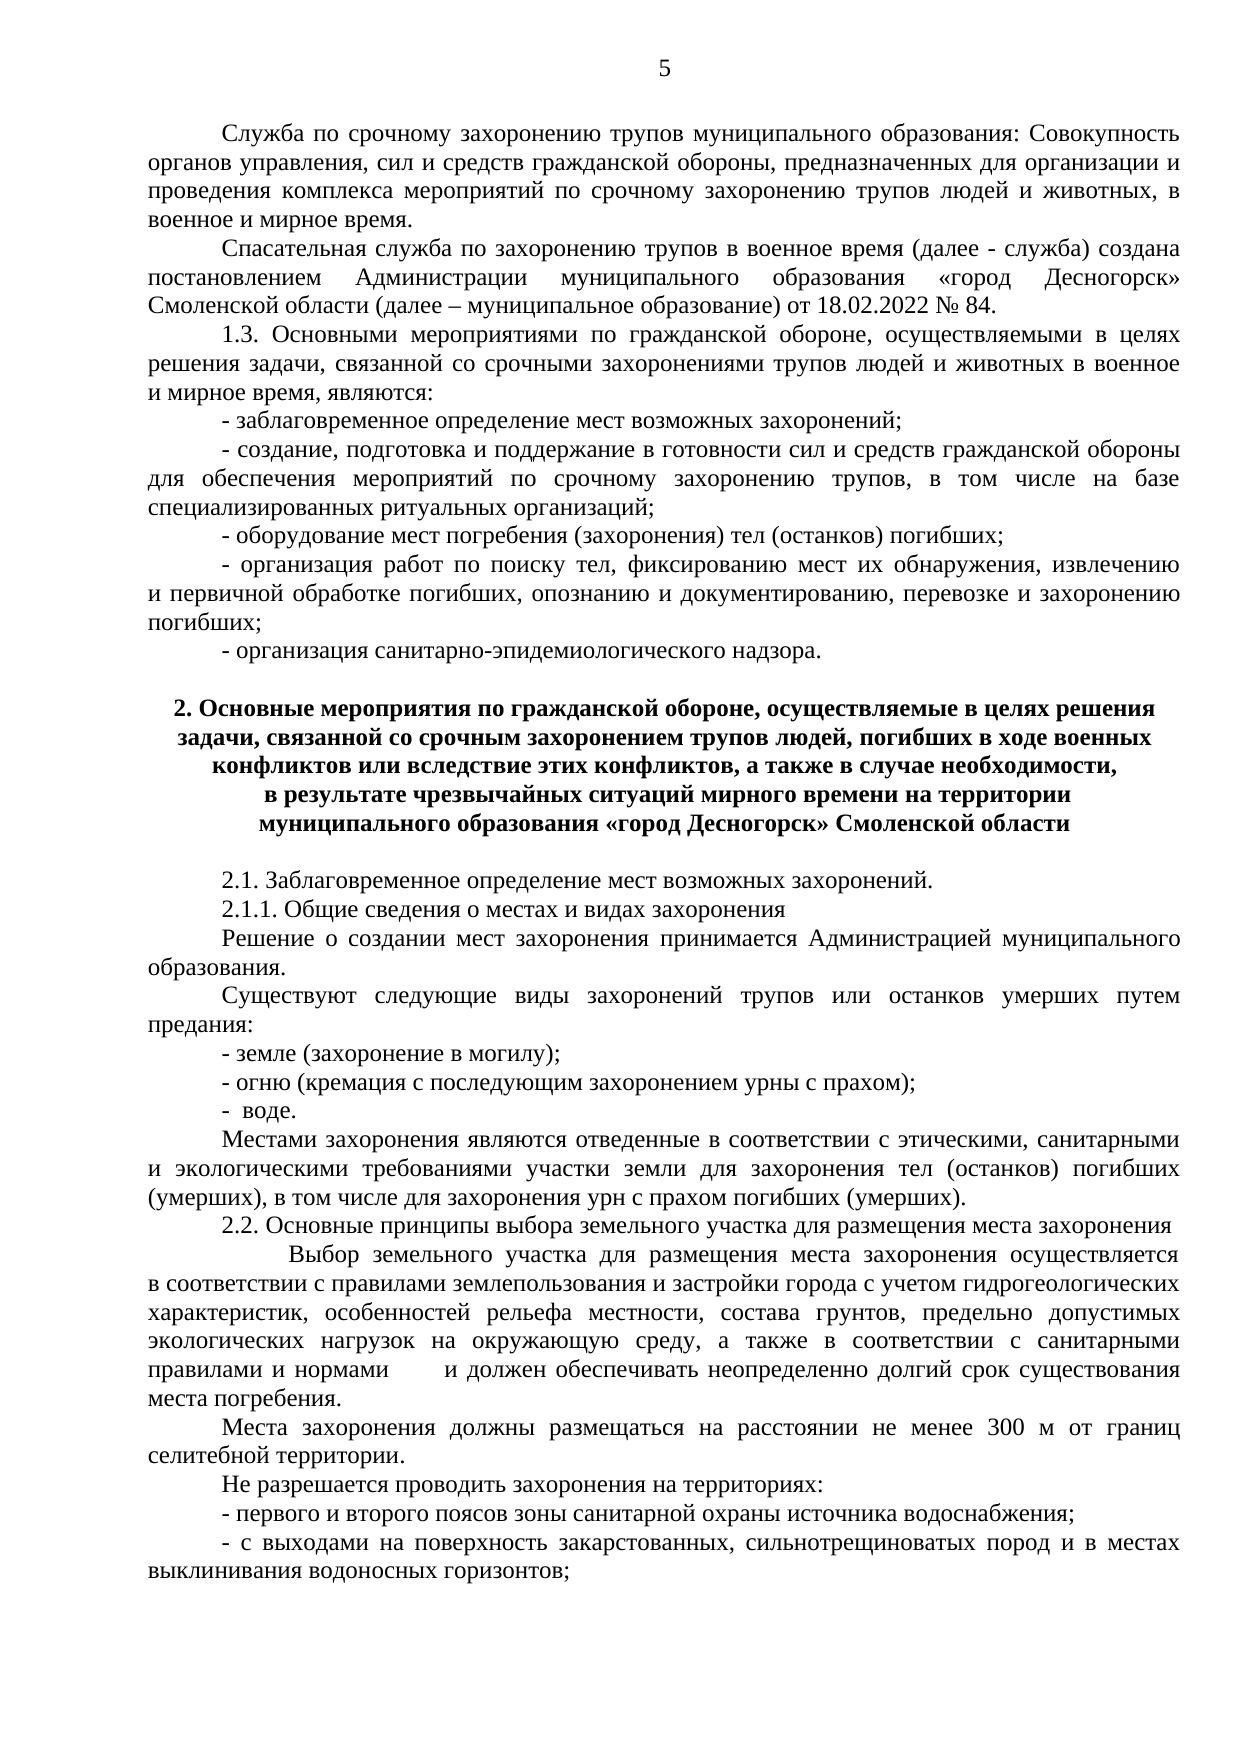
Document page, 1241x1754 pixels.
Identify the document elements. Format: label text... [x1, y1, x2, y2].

text Выбор земельного участка для размещения места захоронения осуществляется в соответствии с правилами землепользования и застройки города с учетом гидрогеологических характеристик, особенностей рельефа местности, состава грунтов, предельно допустимых экологических нагрузок на окружающую среду, а также в соответствии с санитарными правилами и нормами и должен обеспечивать неопределенно долгий срок существования места погребения. [148, 1239, 1181, 1412]
text Не разрешается проводить захоронения на территориях: [148, 1469, 1181, 1498]
text Спасательная служба по захоронению трупов в военное время (далее - служба) создана постановлением Администрации муниципального образования «город Десногорск» Смоленской области (далее – муниципальное образование) от 18.02.2022 № 84. [148, 233, 1181, 319]
text - с выходами на поверхность закарстованных, сильнотрещиноватых пород и в местах выклинивания водоносных горизонтов; [148, 1527, 1181, 1584]
text 2.1.1. Общие сведения о местах и видах захоронения [148, 894, 1181, 923]
text Местами захоронения являются отведенные в соответствии с этическими, санитарными и экологическими требованиями участки земли для захоронения тел (останков) погибших (умерших), в том числе для захоронения урн с прахом погибших (умерших). [148, 1124, 1181, 1211]
text - огню (кремация с последующим захоронением урны с прахом); [148, 1067, 1181, 1096]
text 2.2. Основные принципы выбора земельного участка для размещения места захоронения [148, 1211, 1181, 1239]
text - организация работ по поиску тел, фиксированию мест их обнаружения, извлечению и первичной обработке погибших, опознанию и документированию, перевозке и захоронению погибших; [148, 549, 1181, 636]
text - заблаговременное определение мест возможных захоронений; [148, 406, 1181, 434]
text в результате чрезвычайных ситуаций мирного времени на территории [148, 779, 1181, 808]
text - организация санитарно-эпидемиологического надзора. [148, 636, 1181, 664]
text - земле (захоронение в могилу); [148, 1038, 1181, 1067]
text 2. Основные мероприятия по гражданской обороне, осуществляемые в целях решения задачи, связанной со срочным захоронением трупов людей, погибших в ходе военных конфликтов или вследствие этих конфликтов, а также в случае необходимости, [148, 693, 1181, 779]
text Места захоронения должны размещаться на расстоянии не менее 300 м от границ селитебной территории. [148, 1412, 1181, 1469]
text 2.1. Заблаговременное определение мест возможных захоронений. [148, 866, 1181, 894]
text Существуют следующие виды захоронений трупов или останков умерших путем предания: [148, 981, 1181, 1038]
text - первого и второго поясов зоны санитарной охраны источника водоснабжения; [148, 1498, 1181, 1527]
text Служба по срочному захоронению трупов муниципального образования: Совокупность органов управления, сил и средств гражданской обороны, предназначенных для организации и проведения комплекса мероприятий по срочному захоронению трупов людей и животных, в военное и мирное время. [148, 118, 1181, 233]
text Решение о создании мест захоронения принимается Администрацией муниципального образования. [148, 923, 1181, 981]
text - оборудование мест погребения (захоронения) тел (останков) погибших; [148, 521, 1181, 549]
text 1.3. Основными мероприятиями по гражданской обороне, осуществляемыми в целях решения задачи, связанной со срочными захоронениями трупов людей и животных в военное и мирное время, являются: [148, 319, 1181, 406]
text - создание, подготовка и поддержание в готовности сил и средств гражданской обороны для обеспечения мероприятий по срочному захоронению трупов, в том числе на базе специализированных ритуальных организаций; [148, 434, 1181, 521]
text - воде. [148, 1096, 1181, 1124]
text муниципального образования «город Десногорск» Смоленской области [148, 808, 1181, 837]
